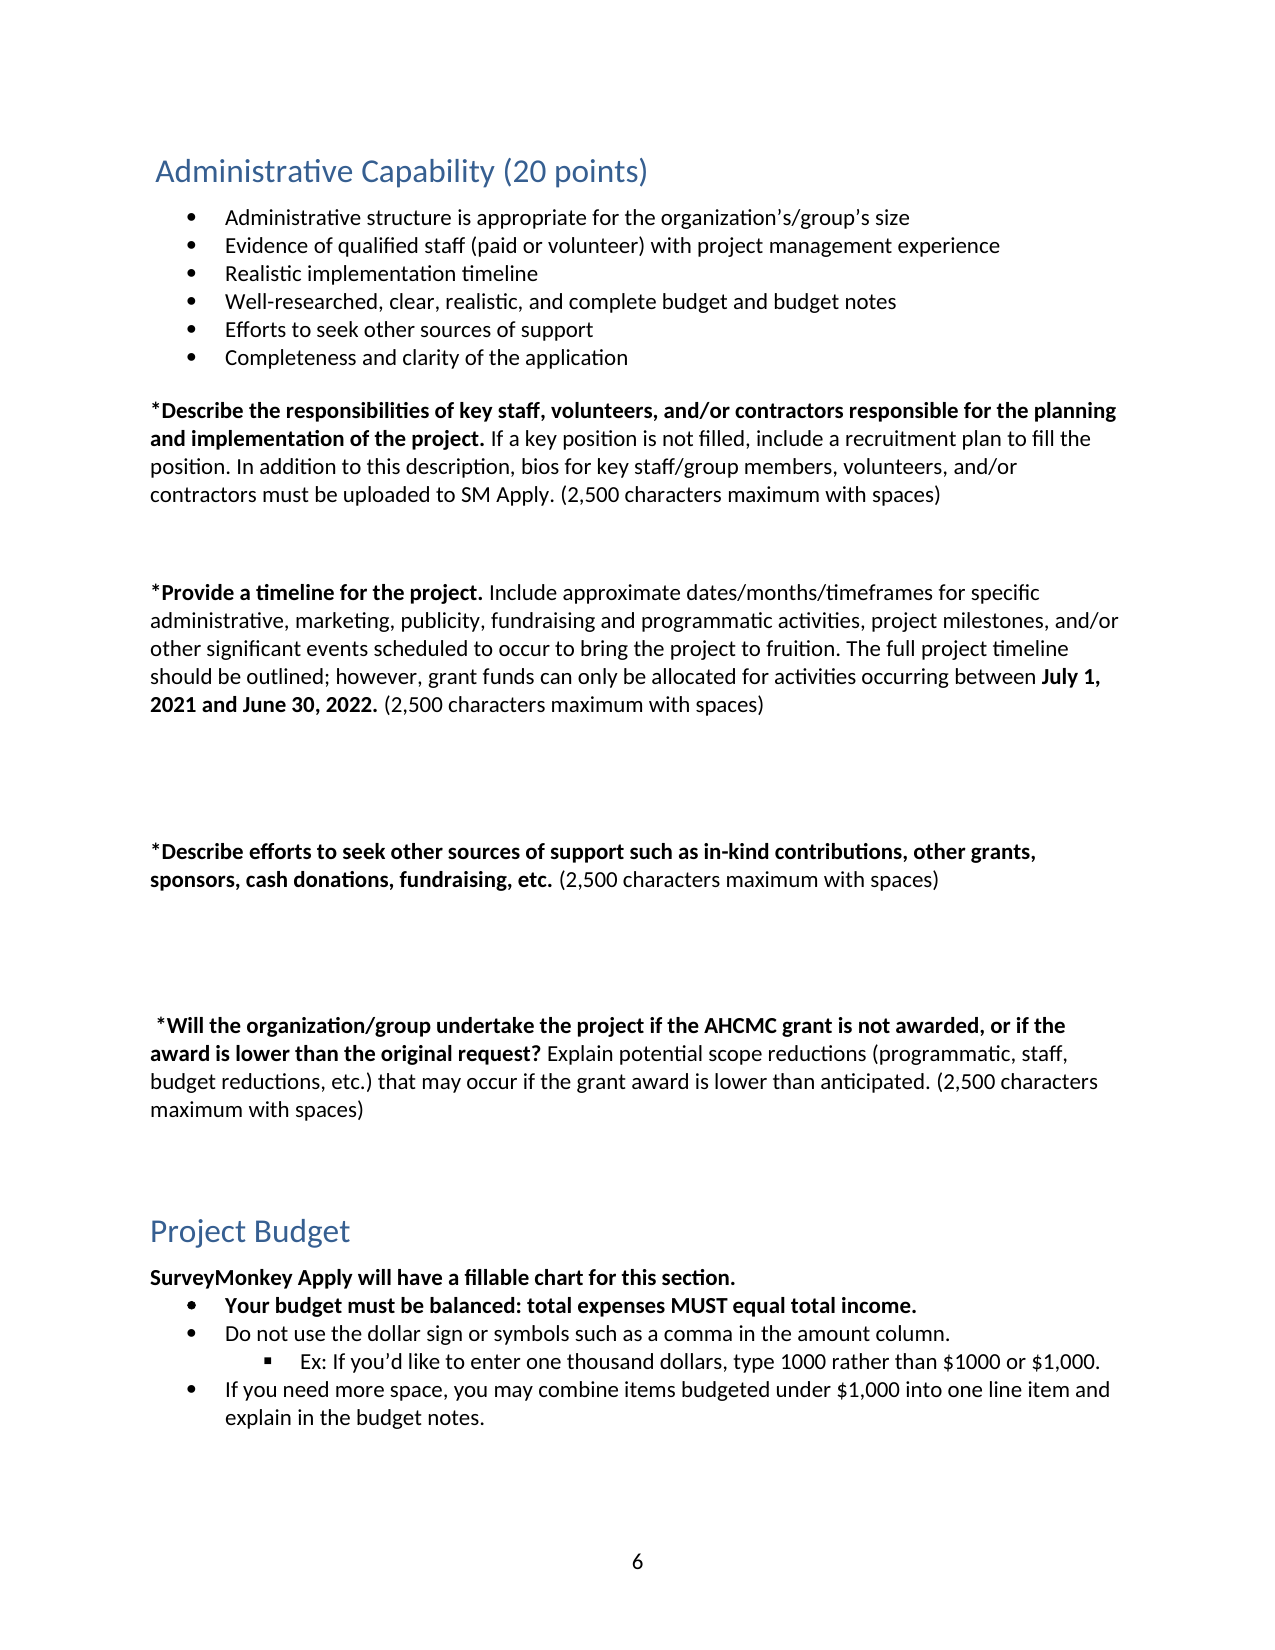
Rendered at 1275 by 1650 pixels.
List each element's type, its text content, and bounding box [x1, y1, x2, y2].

list Do not use the dollar sign or symbols such as a comma in the amount column. [187, 1319, 1125, 1347]
text *Describe efforts to seek other sources of support such as in-kind contributions, other grants, sponsors, cash donations, fundraising, etc. (2,500 characters maximum with spaces) [150, 837, 1125, 893]
list If you need more space, you may combine items budgeted under $1,000 into one line item and explain in the budget notes. [187, 1375, 1125, 1431]
text *Provide a timeline for the project. Include approximate dates/months/timeframes for specific administrative, marketing, publicity, fundraising and programmatic activities, project milestones, and/or other significant events scheduled to occur to bring the project to fruition. The full project timeline should be outlined; however, grant funds can only be allocated for activities occurring between July 1, 2021 and June 30, 2022. (2,500 characters maximum with spaces) [150, 578, 1125, 718]
list Ex: If you’d like to enter one thousand dollars, type 1000 rather than $1000 or $1,000. [262, 1347, 1125, 1375]
list Your budget must be balanced: total expenses MUST equal total income. [187, 1291, 1125, 1319]
text *Will the organization/group undertake the project if the AHCMC grant is not awarded, or if the award is lower than the original request? Explain potential scope reductions (programmatic, staff, budget reductions, etc.) that may occur if the grant award is lower than anticipated. (2,500 characters maximum with spaces) [150, 1011, 1125, 1123]
list Completeness and clarity of the application [187, 343, 1125, 371]
list Realistic implementation timeline [187, 259, 1125, 287]
list Evidence of qualified staff (paid or volunteer) with project management experience [187, 231, 1125, 259]
text *Describe the responsibilities of key staff, volunteers, and/or contractors responsible for the planning and implementation of the project. If a key position is not filled, include a recruitment plan to fill the position. In addition to this description, bios for key staff/group members, volunteers, and/or contractors must be uploaded to SM Apply. (2,500 characters maximum with spaces) [150, 396, 1125, 508]
list Efforts to seek other sources of support [187, 315, 1125, 343]
text Project Budget [150, 1210, 1125, 1251]
text Administrative Capability (20 points) [150, 150, 1125, 191]
list Well-researched, clear, realistic, and complete budget and budget notes [187, 287, 1125, 315]
list Administrative structure is appropriate for the organization’s/group’s size [187, 203, 1125, 231]
text SurveyMonkey Apply will have a fillable chart for this section. [150, 1263, 1125, 1291]
